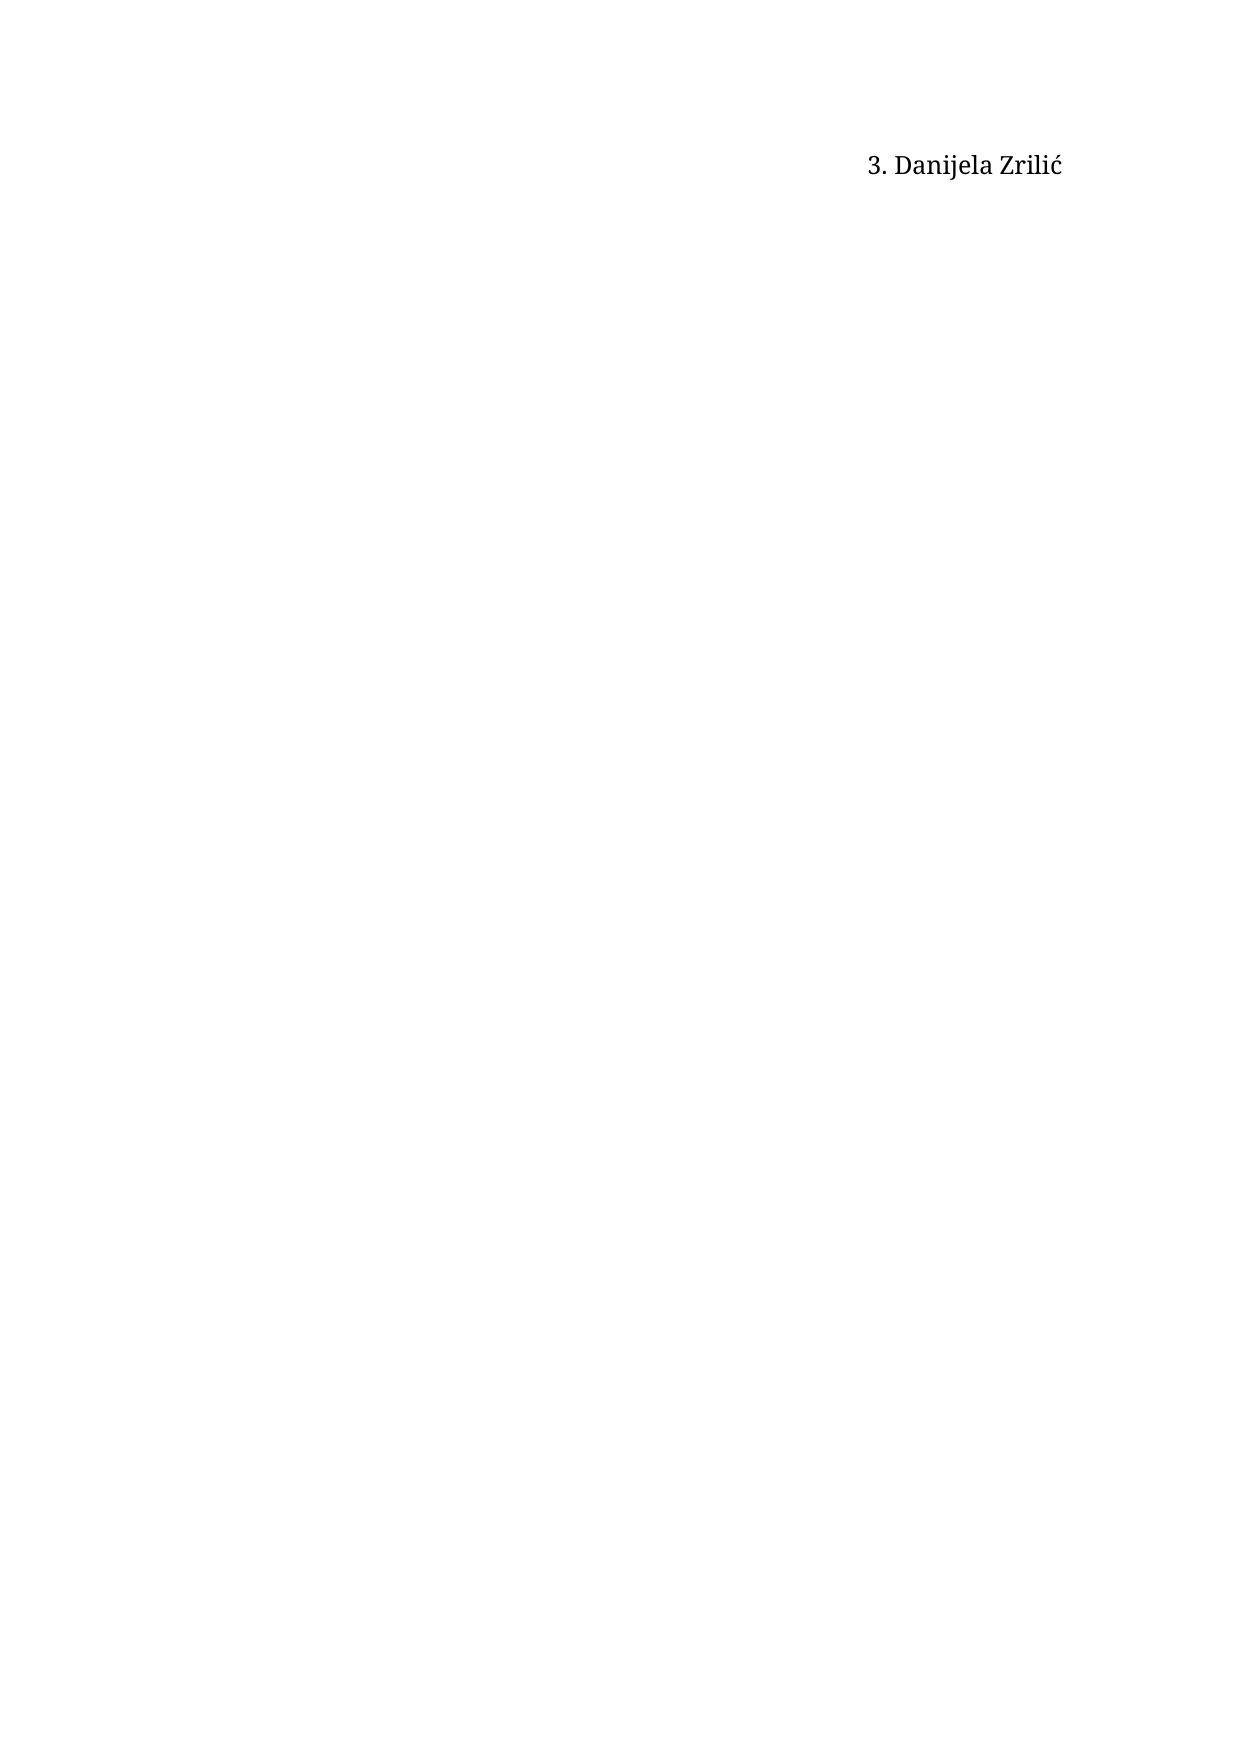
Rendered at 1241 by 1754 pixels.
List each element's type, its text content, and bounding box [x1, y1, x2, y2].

text 3. Danijela Zrilić [148, 148, 1093, 182]
